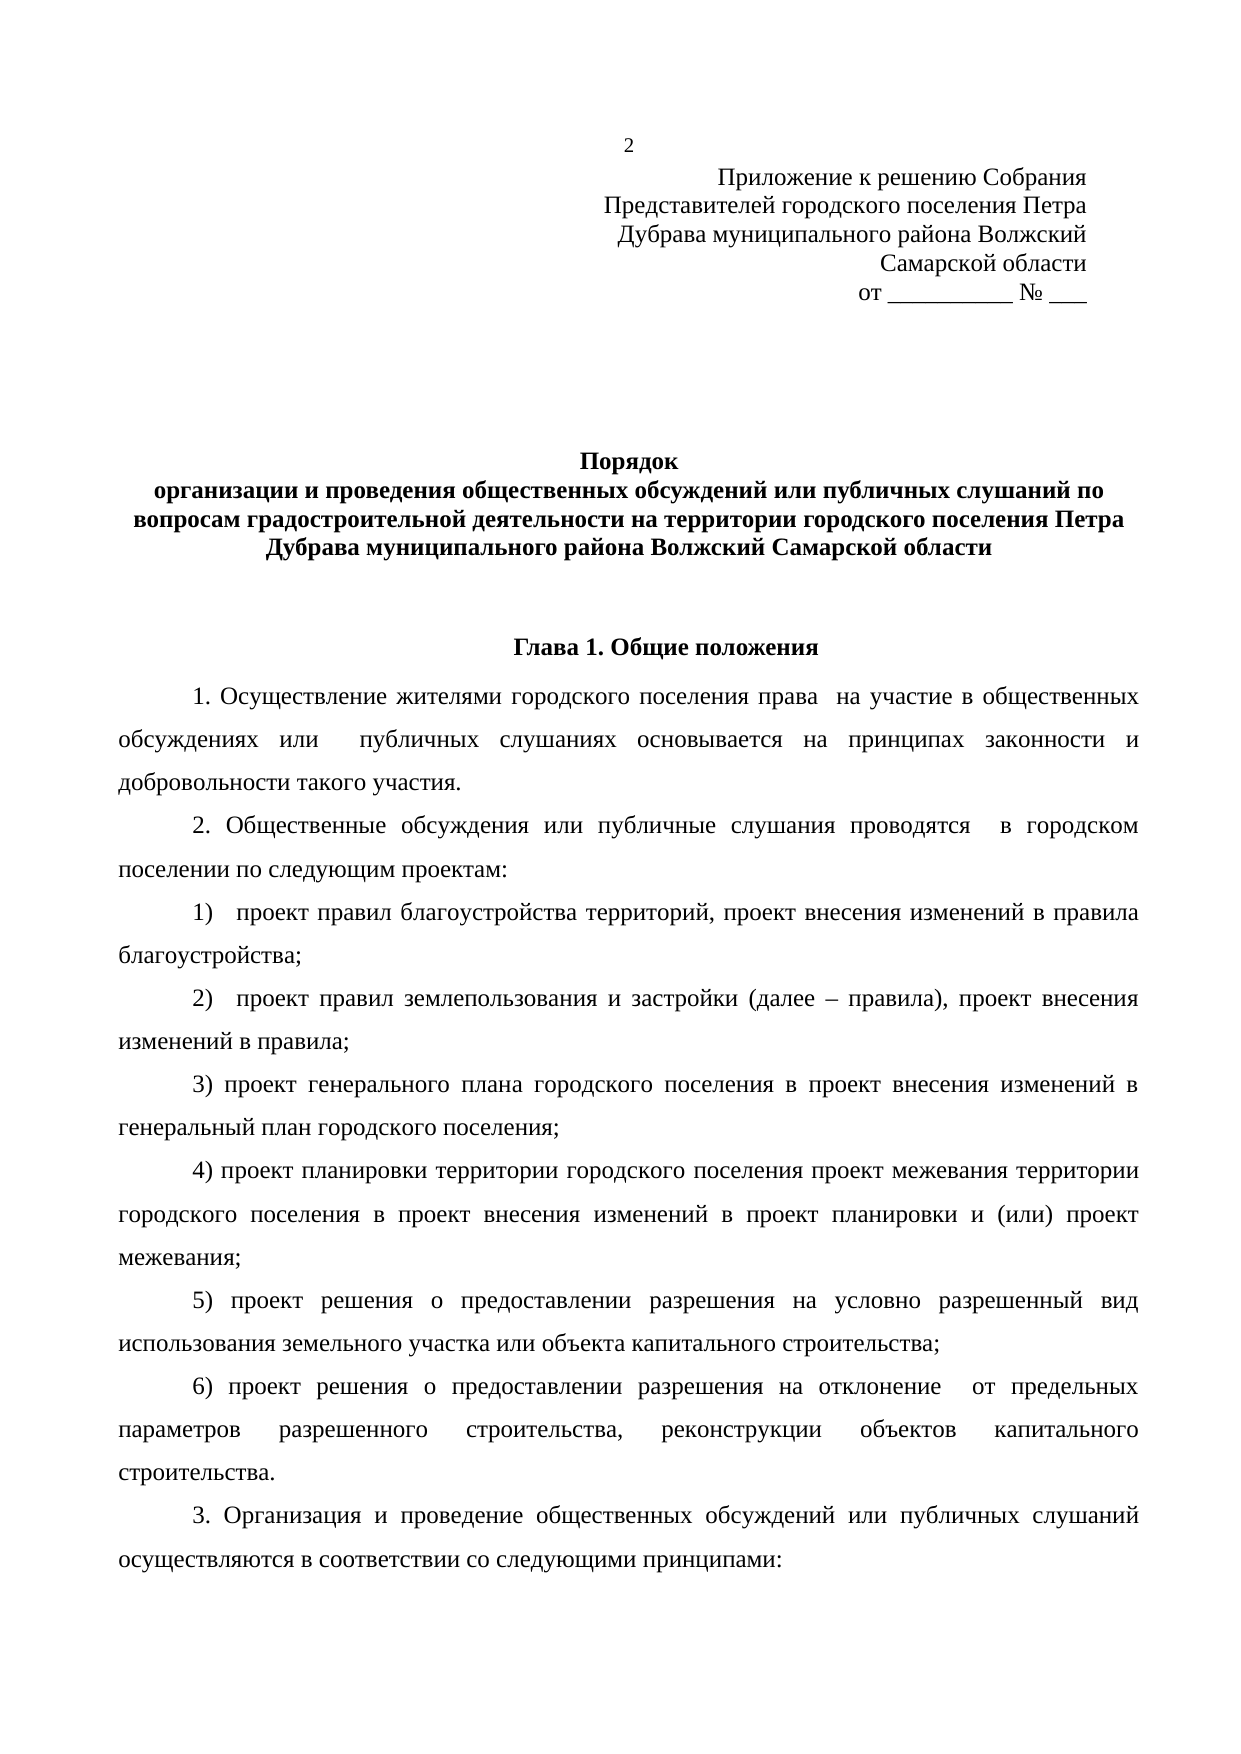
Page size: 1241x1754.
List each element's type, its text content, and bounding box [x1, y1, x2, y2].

subtitle Глава 1. Общие положения [118, 632, 1140, 660]
text организации и проведения общественных обсуждений или публичных слушаний по вопросам градостроительной деятельности на территории городского поселения Петра Дубрава муниципального района Волжский Самарской области [118, 475, 1140, 561]
text Порядок [118, 446, 1140, 475]
text 2. Общественные обсуждения или публичные слушания проводятся в городском поселении по следующим проектам: [118, 811, 1140, 882]
text 1. Осуществление жителями городского поселения права на участие в общественных обсуждениях или публичных слушаниях основывается на принципах законности и добровольности такого участия. [118, 681, 1140, 796]
text 4) проект планировки территории городского поселения проект межевания территории городского поселения в проект внесения изменений в проект планировки и (или) проект межевания; [118, 1156, 1140, 1271]
table_header Приложение к решению Собрания Представителей городского поселения Петра Дубрава муниципального района Волжский Самарской области от __________ № ___ [532, 162, 1098, 376]
list проект правил землепользования и застройки (далее – правила), проект внесения изменений в правила; [118, 983, 1140, 1055]
list проект правил благоустройства территорий, проект внесения изменений в правила благоустройства; [118, 897, 1140, 969]
text 5) проект решения о предоставлении разрешения на условно разрешенный вид использования земельного участка или объекта капитального строительства; [118, 1285, 1140, 1357]
text 3. Организация и проведение общественных обсуждений или публичных слушаний осуществляются в соответствии со следующими принципами: [118, 1501, 1140, 1572]
text 3) проект генерального плана городского поселения в проект внесения изменений в генеральный план городского поселения; [118, 1069, 1140, 1141]
text 6) проект решения о предоставлении разрешения на отклонение от предельных параметров разрешенного строительства, реконструкции объектов капитального строительства. [118, 1371, 1140, 1486]
